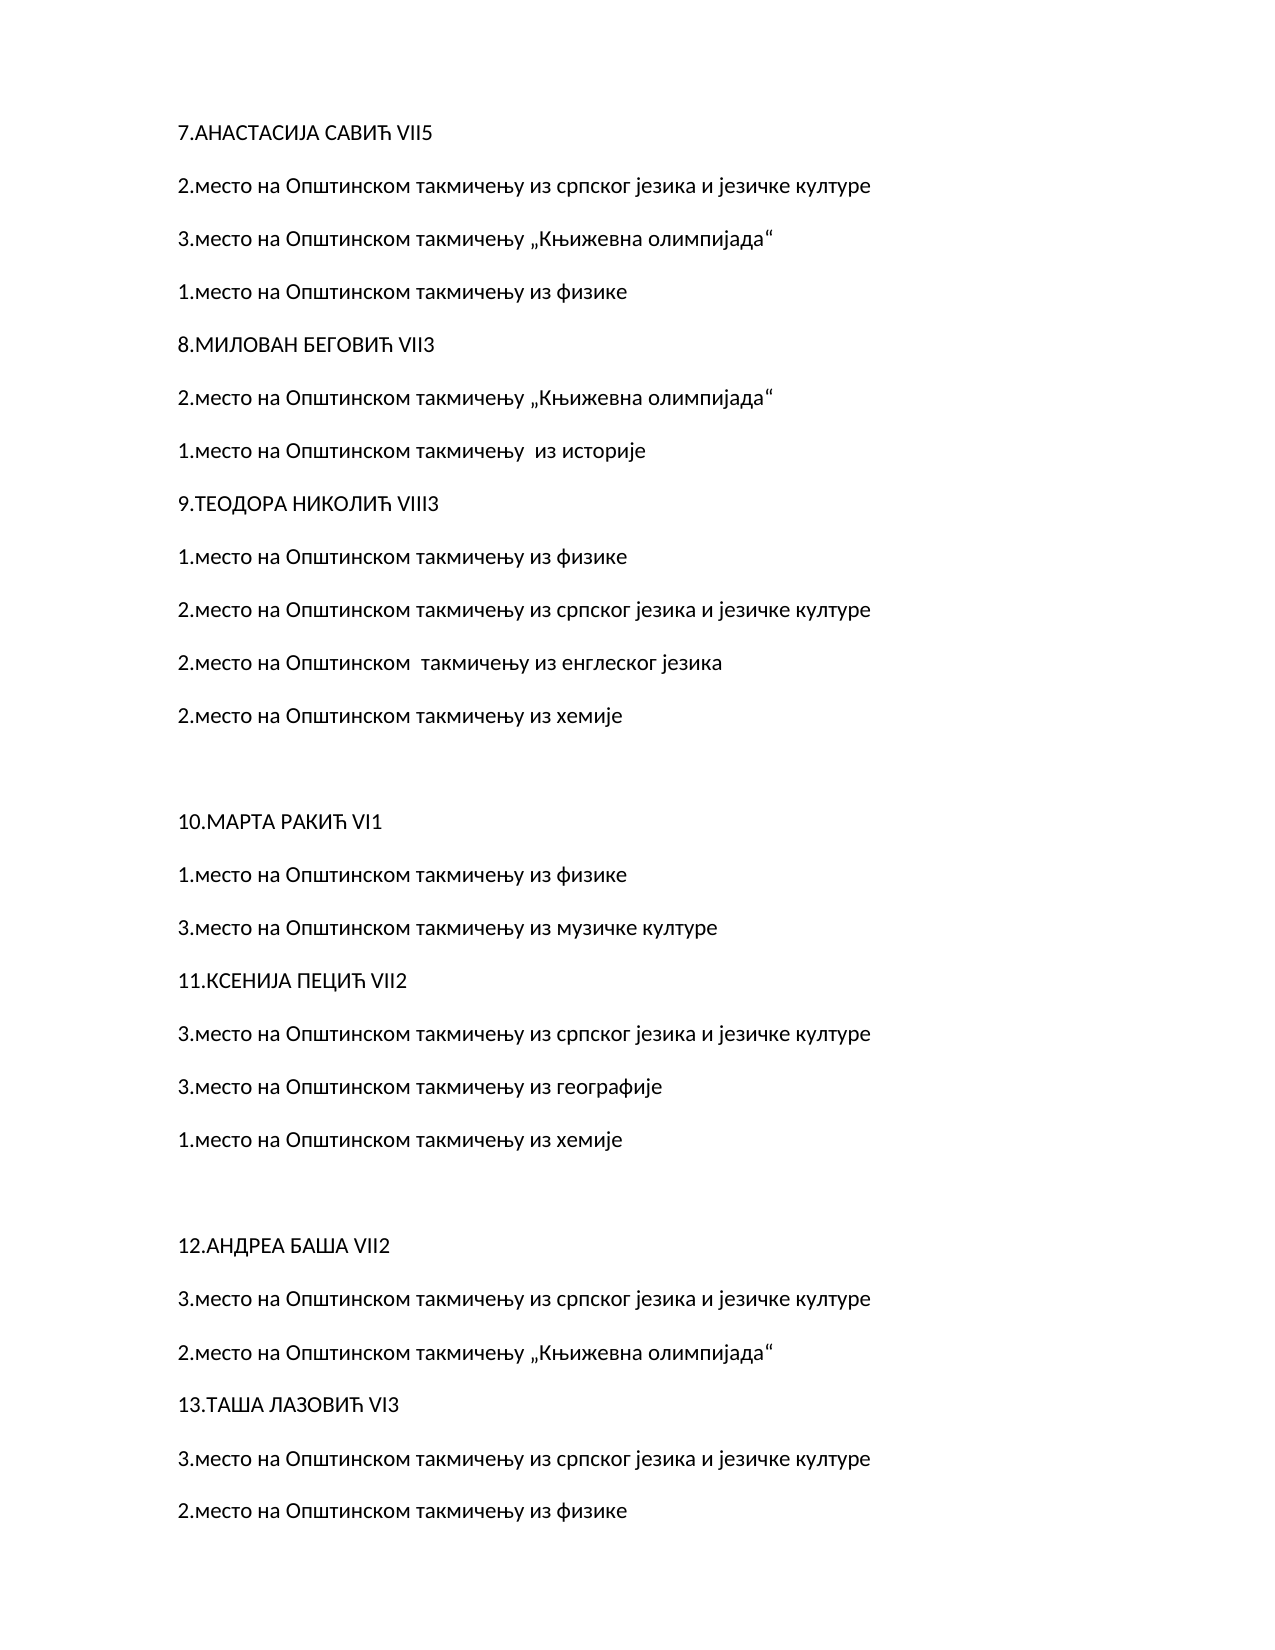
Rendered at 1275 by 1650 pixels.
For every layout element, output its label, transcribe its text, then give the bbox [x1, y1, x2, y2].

text 2.место на Општинском такмичењу из српског језика и језичке културе [177, 595, 1186, 623]
text 3.место на Општинском такмичењу „Књижевна олимпијада“ [177, 224, 1186, 252]
text 2.место на Општинском такмичењу из физике [177, 1497, 1186, 1525]
text 3.место на Општинском такмичењу из српског језика и језичке културе [177, 1284, 1186, 1313]
text 2.место на Општинском такмичењу из хемије [177, 701, 1186, 729]
text 1.место на Општинском такмичењу из физике [177, 277, 1186, 305]
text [177, 171, 1186, 199]
text 3.место на Општинском такмичењу из географије [177, 1072, 1186, 1101]
text 12.АНДРЕА БАША VII2 [177, 1232, 1186, 1259]
text 2.место на Општинском такмичењу „Књижевна олимпијада“ [177, 383, 1186, 411]
text 1.место на Општинском такмичењу из физике [177, 542, 1186, 570]
text 2.место на Општинском такмичењу „Књижевна олимпијада“ [177, 1338, 1186, 1366]
text 2.место на Општинском такмичењу из енглеског језика [177, 648, 1186, 676]
text 3.место на Општинском такмичењу из српског језика и језичке културе [177, 1019, 1186, 1047]
text 9.ТЕОДОРА НИКОЛИЋ VIII3 [177, 489, 1186, 517]
text 11.КСЕНИЈА ПЕЦИЋ VII2 [177, 966, 1186, 994]
text 8.МИЛОВАН БЕГОВИЋ VII3 [177, 330, 1186, 358]
text 7.АНАСТАСИЈА САВИЋ VII5 [177, 118, 1186, 146]
text 3.место на Општинском такмичењу из музичке културе [177, 913, 1186, 941]
text 1.место на Општинском такмичењу из хемије [177, 1126, 1186, 1153]
text 13.ТАША ЛАЗОВИЋ VI3 [177, 1391, 1186, 1419]
text 1.место на Општинском такмичењу из историје [177, 436, 1186, 464]
text 1.место на Општинском такмичењу из физике [177, 860, 1186, 888]
text 3.место на Општинском такмичењу из српског језика и језичке културе [177, 1444, 1186, 1472]
text 10.МАРТА РАКИЋ VI1 [177, 807, 1186, 835]
